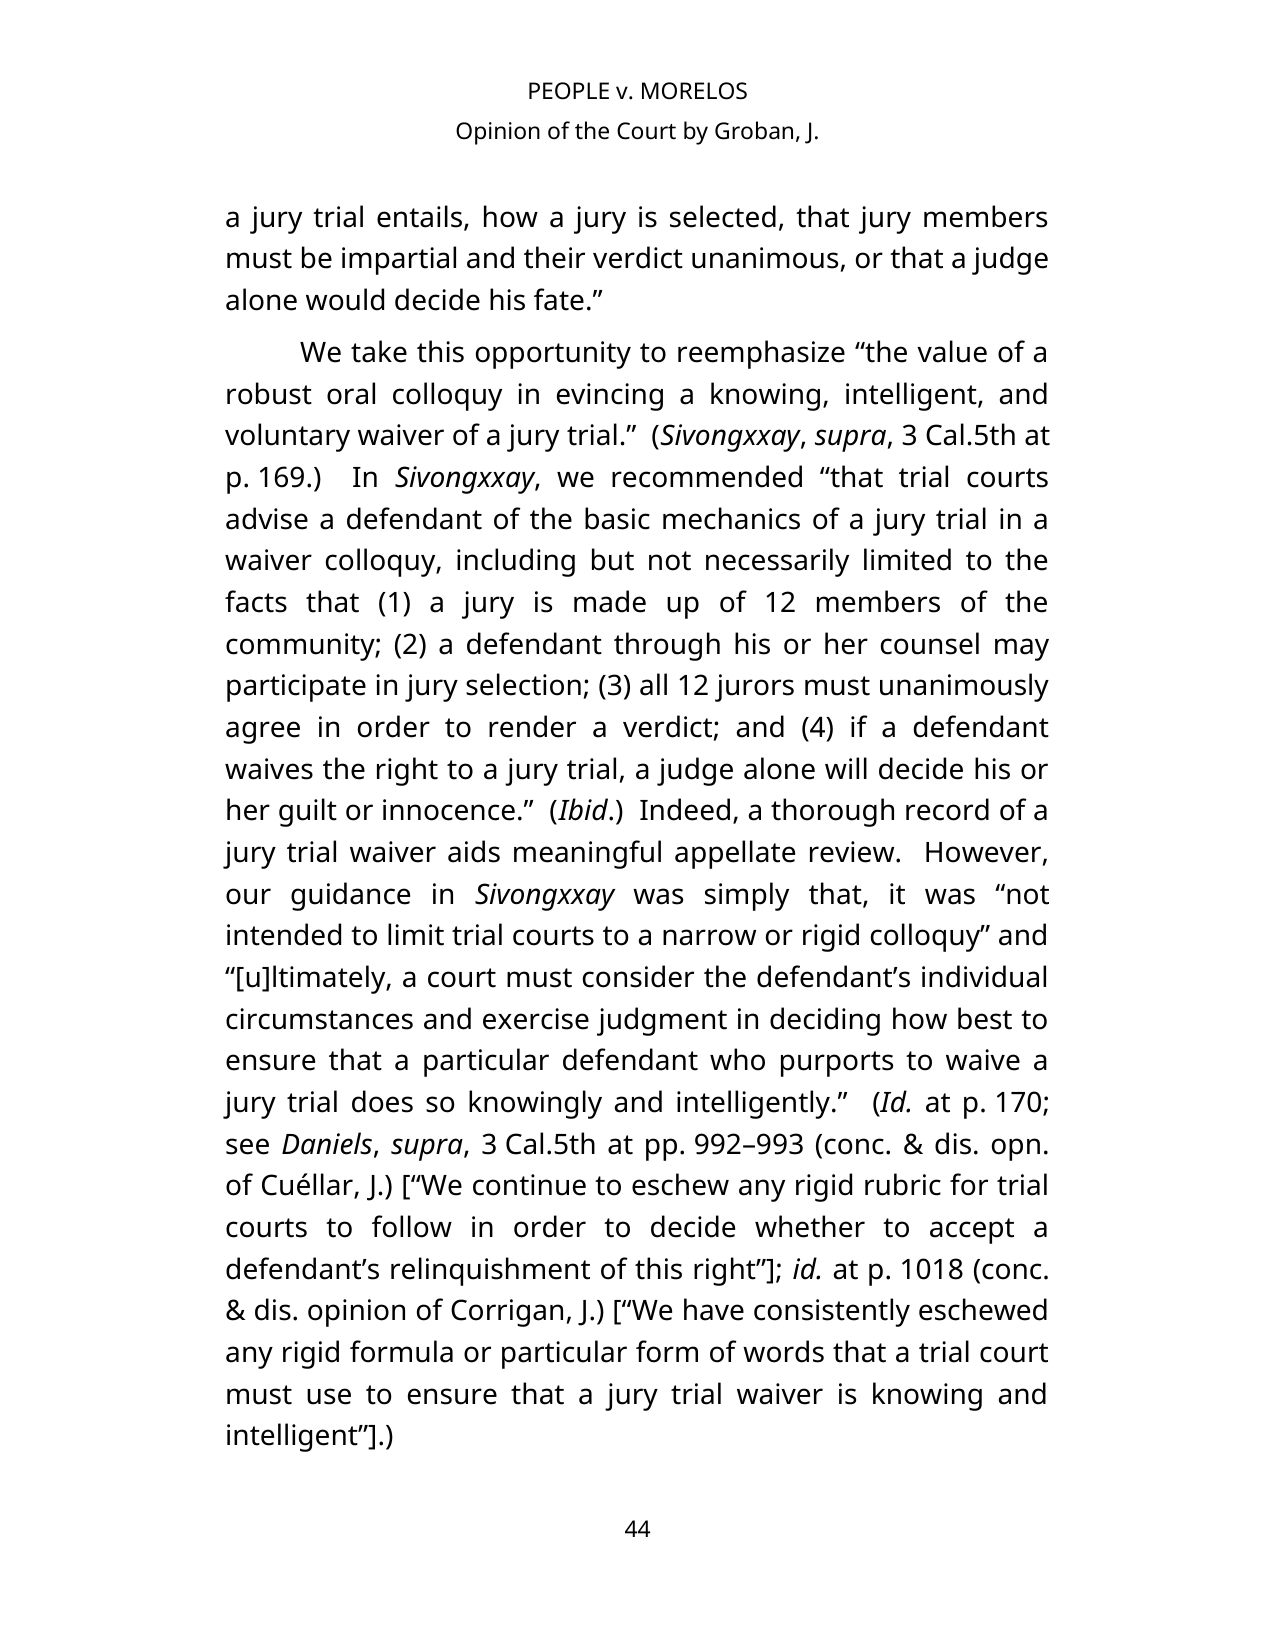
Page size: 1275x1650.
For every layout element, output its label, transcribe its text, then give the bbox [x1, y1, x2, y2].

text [225, 194, 1050, 319]
text We take this opportunity to reemphasize “the value of a robust oral colloquy in evincing a knowing, intelligent, and voluntary waiver of a jury trial.” (Sivongxxay, supra, 3 Cal.5th at p. 169.) In Sivongxxay, we recommended “that trial courts advise a defendant of the basic mechanics of a jury trial in a waiver colloquy, including but not necessarily limited to the facts that (1) a jury is made up of 12 members of the community; (2) a defendant through his or her counsel may participate in jury selection; (3) all 12 jurors must unanimously agree in order to render a verdict; and (4) if a defendant waives the right to a jury trial, a judge alone will decide his or her guilt or innocence.” (Ibid.) Indeed, a thorough record of a jury trial waiver aids meaningful appellate review. However, our guidance in Sivongxxay was simply that, it was “not intended to limit trial courts to a narrow or rigid colloquy” and “[u]ltimately, a court must consider the defendant’s individual circumstances and exercise judgment in deciding how best to ensure that a particular defendant who purports to waive a jury trial does so knowingly and intelligently.” (Id. at p. 170; see Daniels, supra, 3 Cal.5th at pp. 992–993 (conc. & dis. opn. of Cuéllar, J.) [“We continue to eschew any rigid rubric for trial courts to follow in order to decide whether to accept a defendant’s relinquishment of this right”]; id. at p. 1018 (conc. & dis. opinion of Corrigan, J.) [“We have consistently eschewed any rigid formula or particular form of words that a trial court must use to ensure that a jury trial waiver is knowing and intelligent”].) [225, 329, 1050, 1454]
